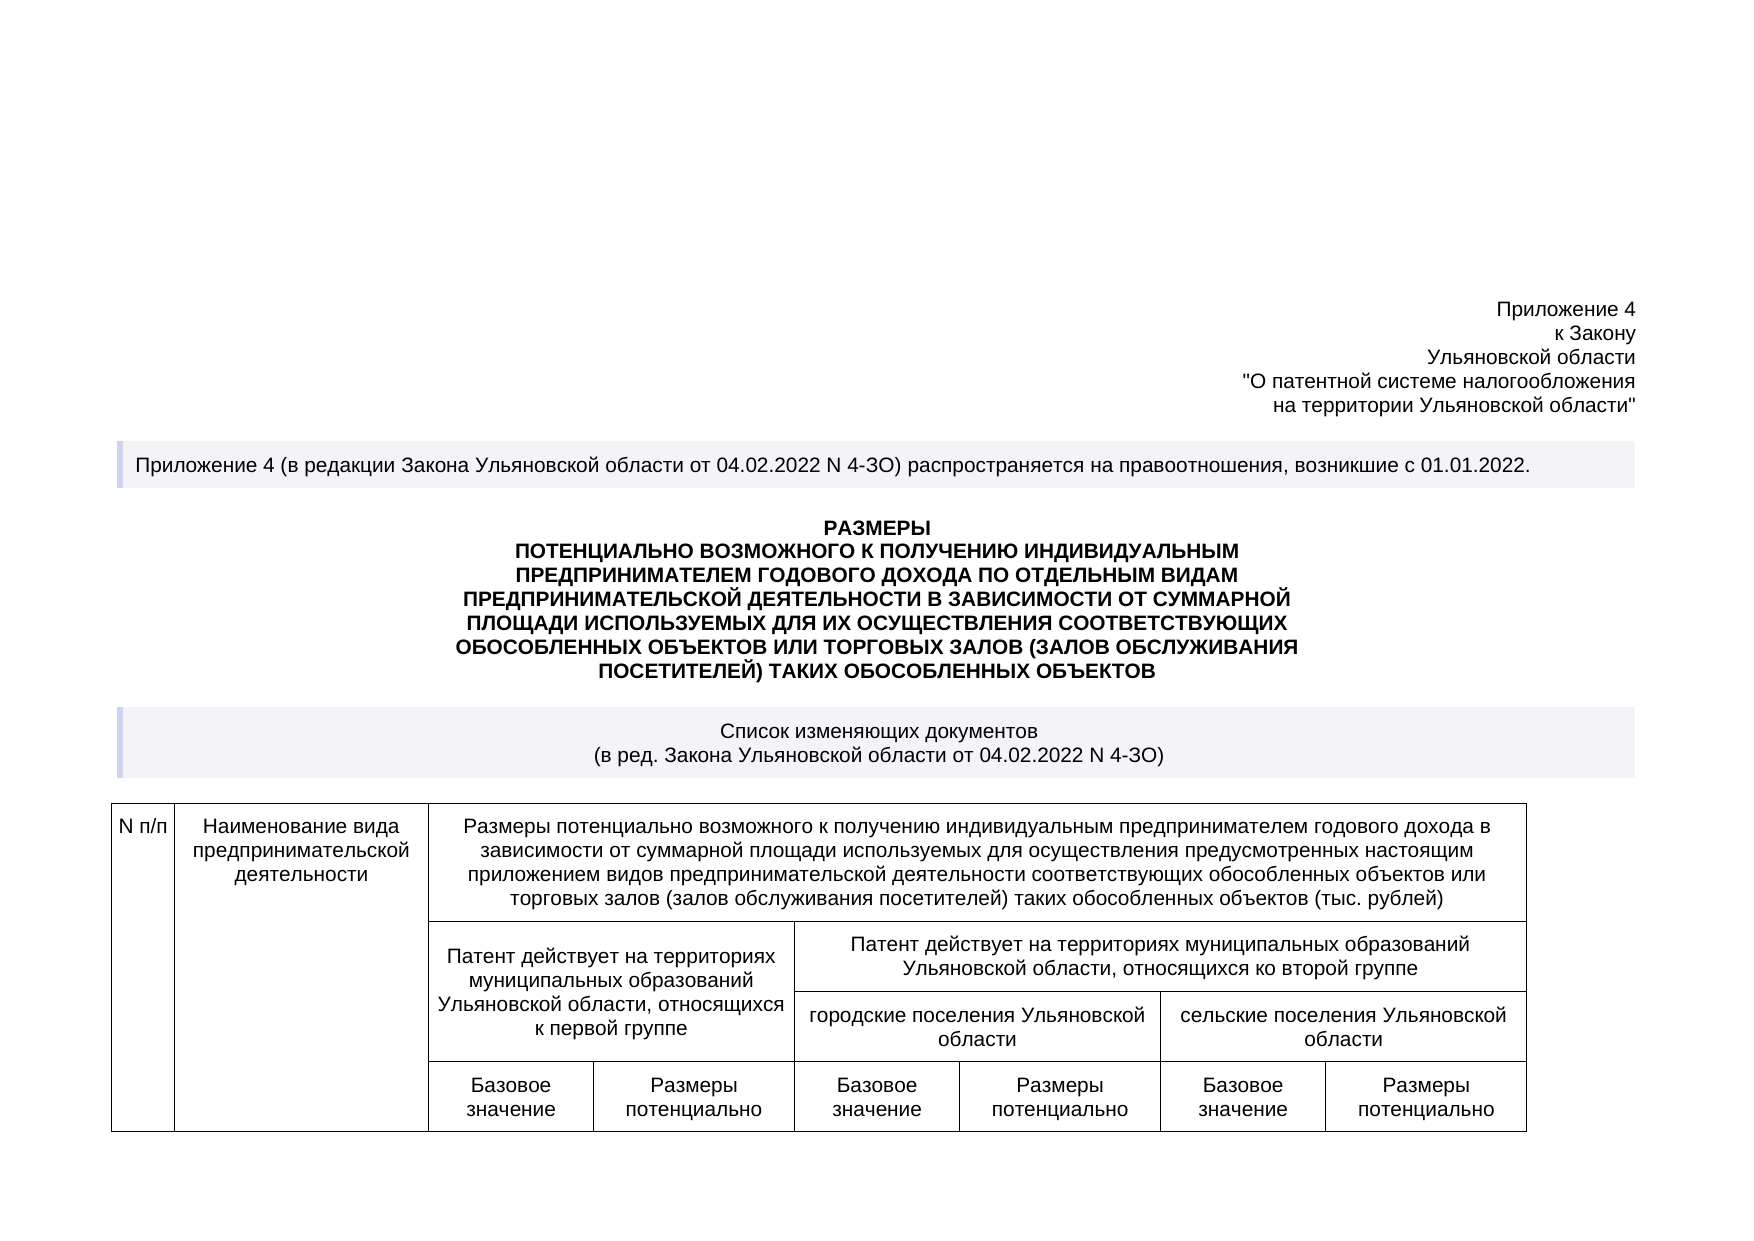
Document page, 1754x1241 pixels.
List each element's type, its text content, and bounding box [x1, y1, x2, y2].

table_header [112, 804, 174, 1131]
title ПОСЕТИТЕЛЕЙ) ТАКИХ ОБОСОБЛЕННЫХ ОБЪЕКТОВ [118, 659, 1636, 683]
title ОБОСОБЛЕННЫХ ОБЪЕКТОВ ИЛИ ТОРГОВЫХ ЗАЛОВ (ЗАЛОВ ОБСЛУЖИВАНИЯ [118, 635, 1636, 659]
title ПОТЕНЦИАЛЬНО ВОЗМОЖНОГО К ПОЛУЧЕНИЮ ИНДИВИДУАЛЬНЫМ [118, 539, 1636, 563]
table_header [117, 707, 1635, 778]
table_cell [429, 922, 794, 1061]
text к Закону [118, 321, 1636, 345]
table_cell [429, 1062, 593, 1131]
title РАЗМЕРЫ [118, 515, 1636, 539]
text Ульяновской области [118, 345, 1636, 369]
text на территории Ульяновской области" [118, 393, 1636, 417]
title ПРЕДПРИНИМАТЕЛЕМ ГОДОВОГО ДОХОДА ПО ОТДЕЛЬНЫМ ВИДАМ [118, 563, 1636, 587]
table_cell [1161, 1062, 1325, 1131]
text Приложение 4 [118, 297, 1636, 321]
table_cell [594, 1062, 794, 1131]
title ПЛОЩАДИ ИСПОЛЬЗУЕМЫХ ДЛЯ ИХ ОСУЩЕСТВЛЕНИЯ СООТВЕТСТВУЮЩИХ [118, 611, 1636, 635]
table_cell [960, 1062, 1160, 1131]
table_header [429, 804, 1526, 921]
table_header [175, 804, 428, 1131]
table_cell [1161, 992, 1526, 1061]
text "О патентной системе налогообложения [118, 369, 1636, 393]
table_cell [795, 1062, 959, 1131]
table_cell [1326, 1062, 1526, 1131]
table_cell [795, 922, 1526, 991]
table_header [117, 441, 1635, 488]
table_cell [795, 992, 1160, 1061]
title ПРЕДПРИНИМАТЕЛЬСКОЙ ДЕЯТЕЛЬНОСТИ В ЗАВИСИМОСТИ ОТ СУММАРНОЙ [118, 587, 1636, 611]
